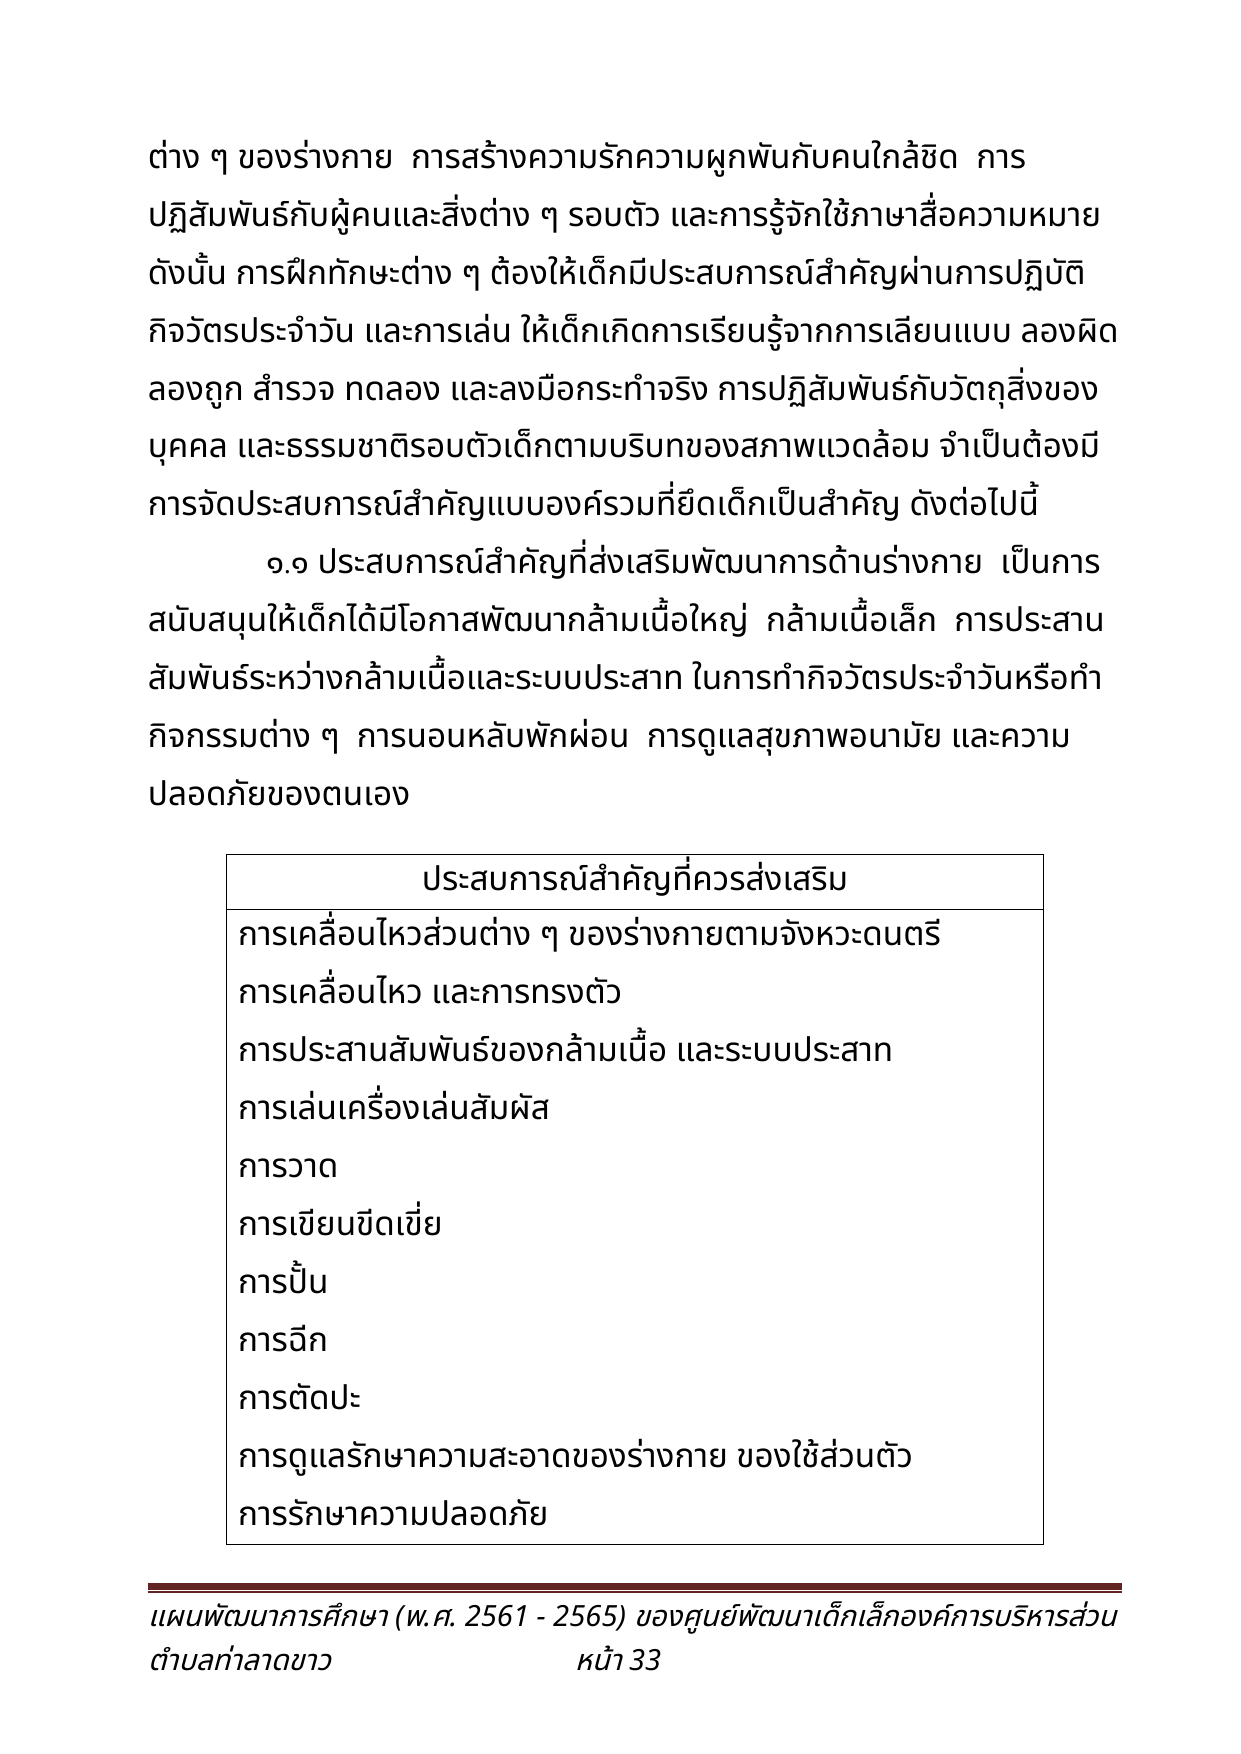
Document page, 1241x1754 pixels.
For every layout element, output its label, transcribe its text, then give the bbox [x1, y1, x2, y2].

text ๑.๑ ประสบการณ์สำคัญที่ส่งเสริมพัฒนาการด้านร่างกาย เป็นการสนับสนุนให้เด็กได้มีโอกาสพัฒนากล้ามเนื้อใหญ่ กล้ามเนื้อเล็ก การประสานสัมพันธ์ระหว่างกล้ามเนื้อและระบบประสาท ในการทำกิจวัตรประจำวันหรือทำกิจกรรมต่าง ๆ การนอนหลับพักผ่อน การดูแลสุขภาพอนามัย และความปลอดภัยของตนเอง [148, 538, 1122, 820]
table_header ประสบการณ์สำคัญที่ควรส่งเสริม [227, 855, 1043, 909]
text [148, 133, 1122, 531]
table_cell การเคลื่อนไหวส่วนต่าง ๆ ของร่างกายตามจังหวะดนตรี การเคลื่อนไหว และการทรงตัว การประสานสัมพันธ์ของกล้ามเนื้อ และระบบประสาท การเล่นเครื่องเล่นสัมผัส การวาด การเขียนขีดเขี่ย การปั้น การฉีก การตัดปะ การดูแลรักษาความสะอาดของร่างกาย ของใช้ส่วนตัว การรักษาความปลอดภัย [227, 910, 1043, 1544]
